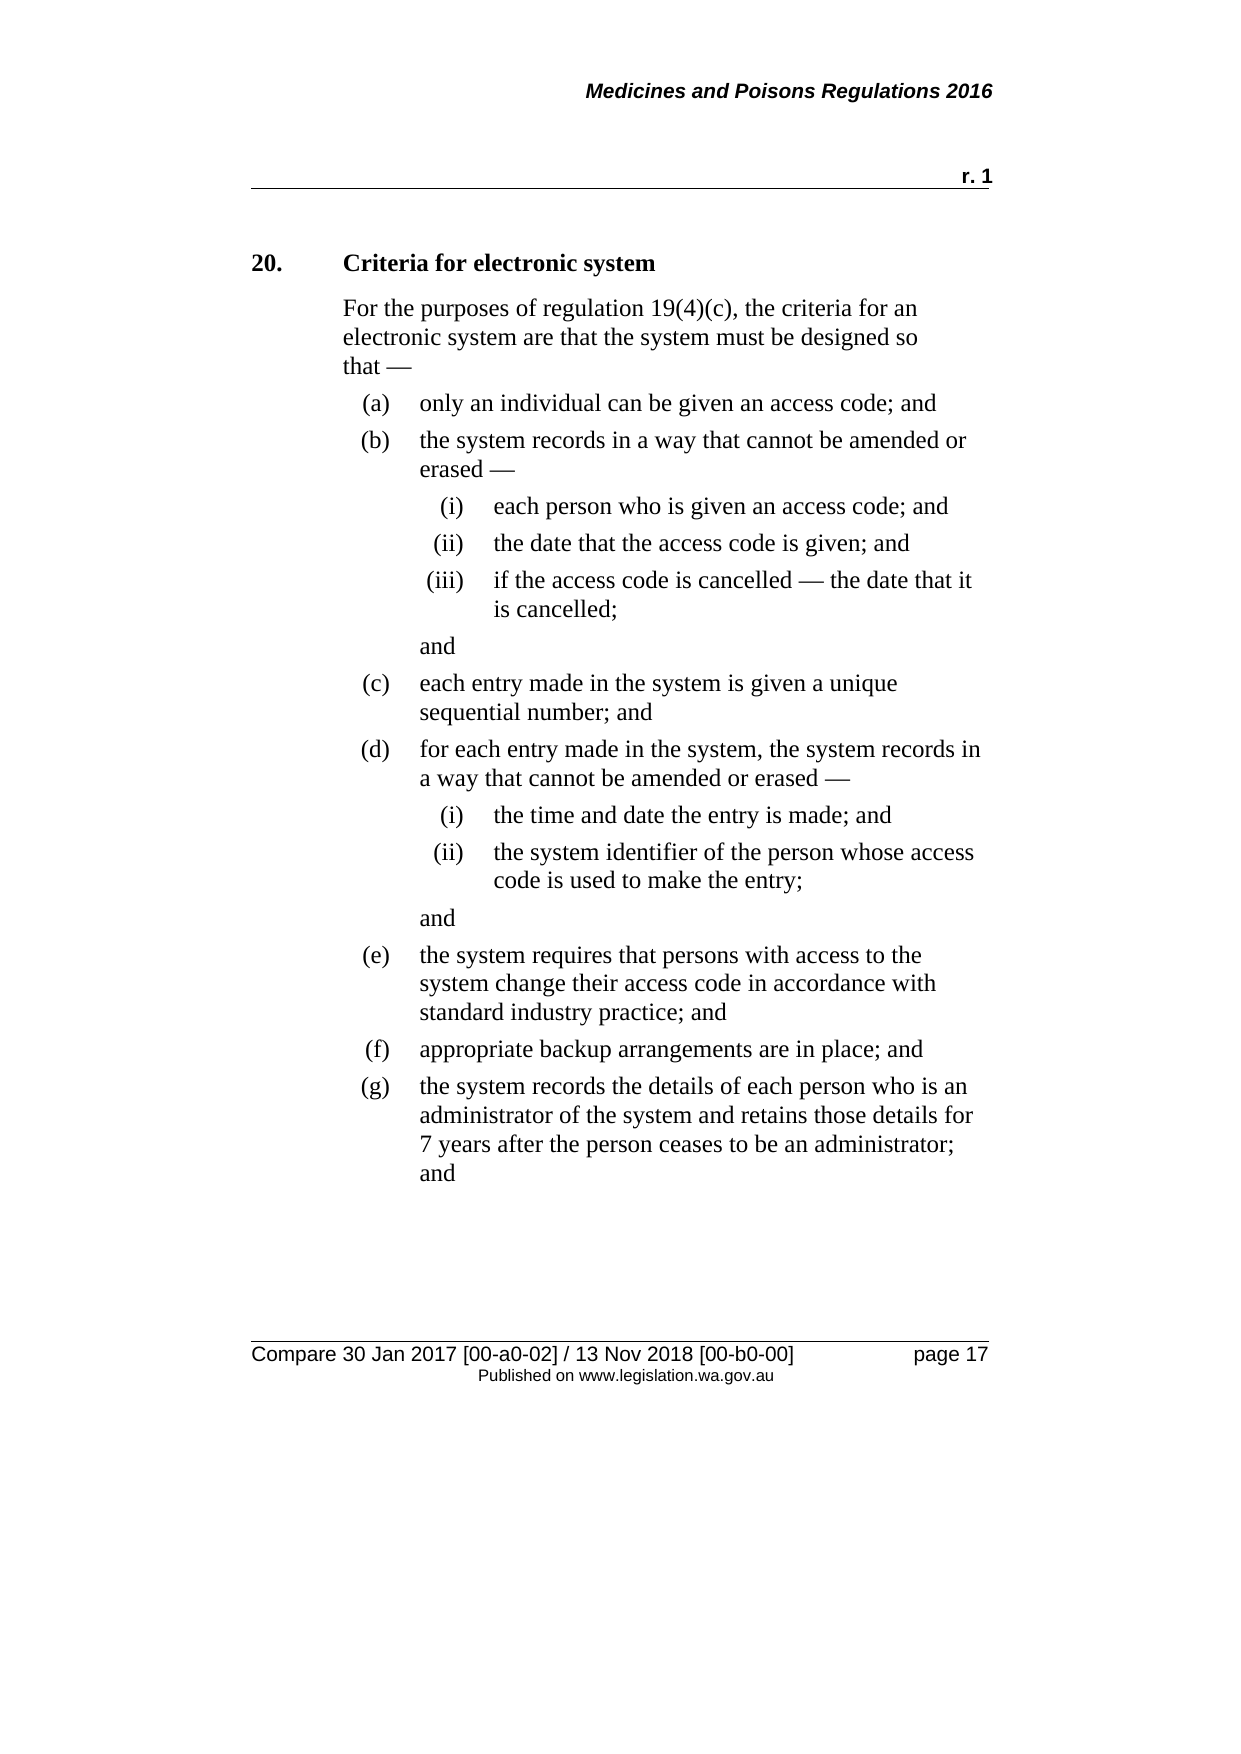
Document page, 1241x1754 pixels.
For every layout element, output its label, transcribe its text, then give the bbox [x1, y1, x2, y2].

text (d) for each entry made in the system, the system records in a way that cannot be amended or erased — [251, 734, 989, 791]
text (i) each person who is given an access code; and [251, 491, 989, 520]
text and [251, 631, 989, 660]
text and [251, 903, 989, 931]
text (iii) if the access code is cancelled — the date that it is cancelled; [251, 565, 989, 623]
text (i) the time and date the entry is made; and [251, 800, 989, 828]
text (ii) the system identifier of the person whose access code is used to make the entry; [251, 837, 989, 894]
text (ii) the date that the access code is given; and [251, 528, 989, 557]
text (b) the system records in a way that cannot be amended or erased — [251, 425, 989, 483]
text (e) the system requires that persons with access to the system change their access code in accordance with standard industry practice; and [251, 940, 989, 1026]
text (g) the system records the details of each person who is an administrator of the system and retains those details for 7 years after the person ceases to be an administrator; and [251, 1071, 989, 1186]
text (f) appropriate backup arrangements are in place; and [251, 1034, 989, 1063]
subtitle 20. Criteria for electronic system [251, 248, 989, 277]
text (c) each entry made in the system is given a unique sequential number; and [251, 668, 989, 726]
text For the purposes of regulation 19(4)(c), the criteria for an electronic system are that the system must be designed so that — [251, 293, 989, 380]
text (a) only an individual can be given an access code; and [251, 388, 989, 417]
